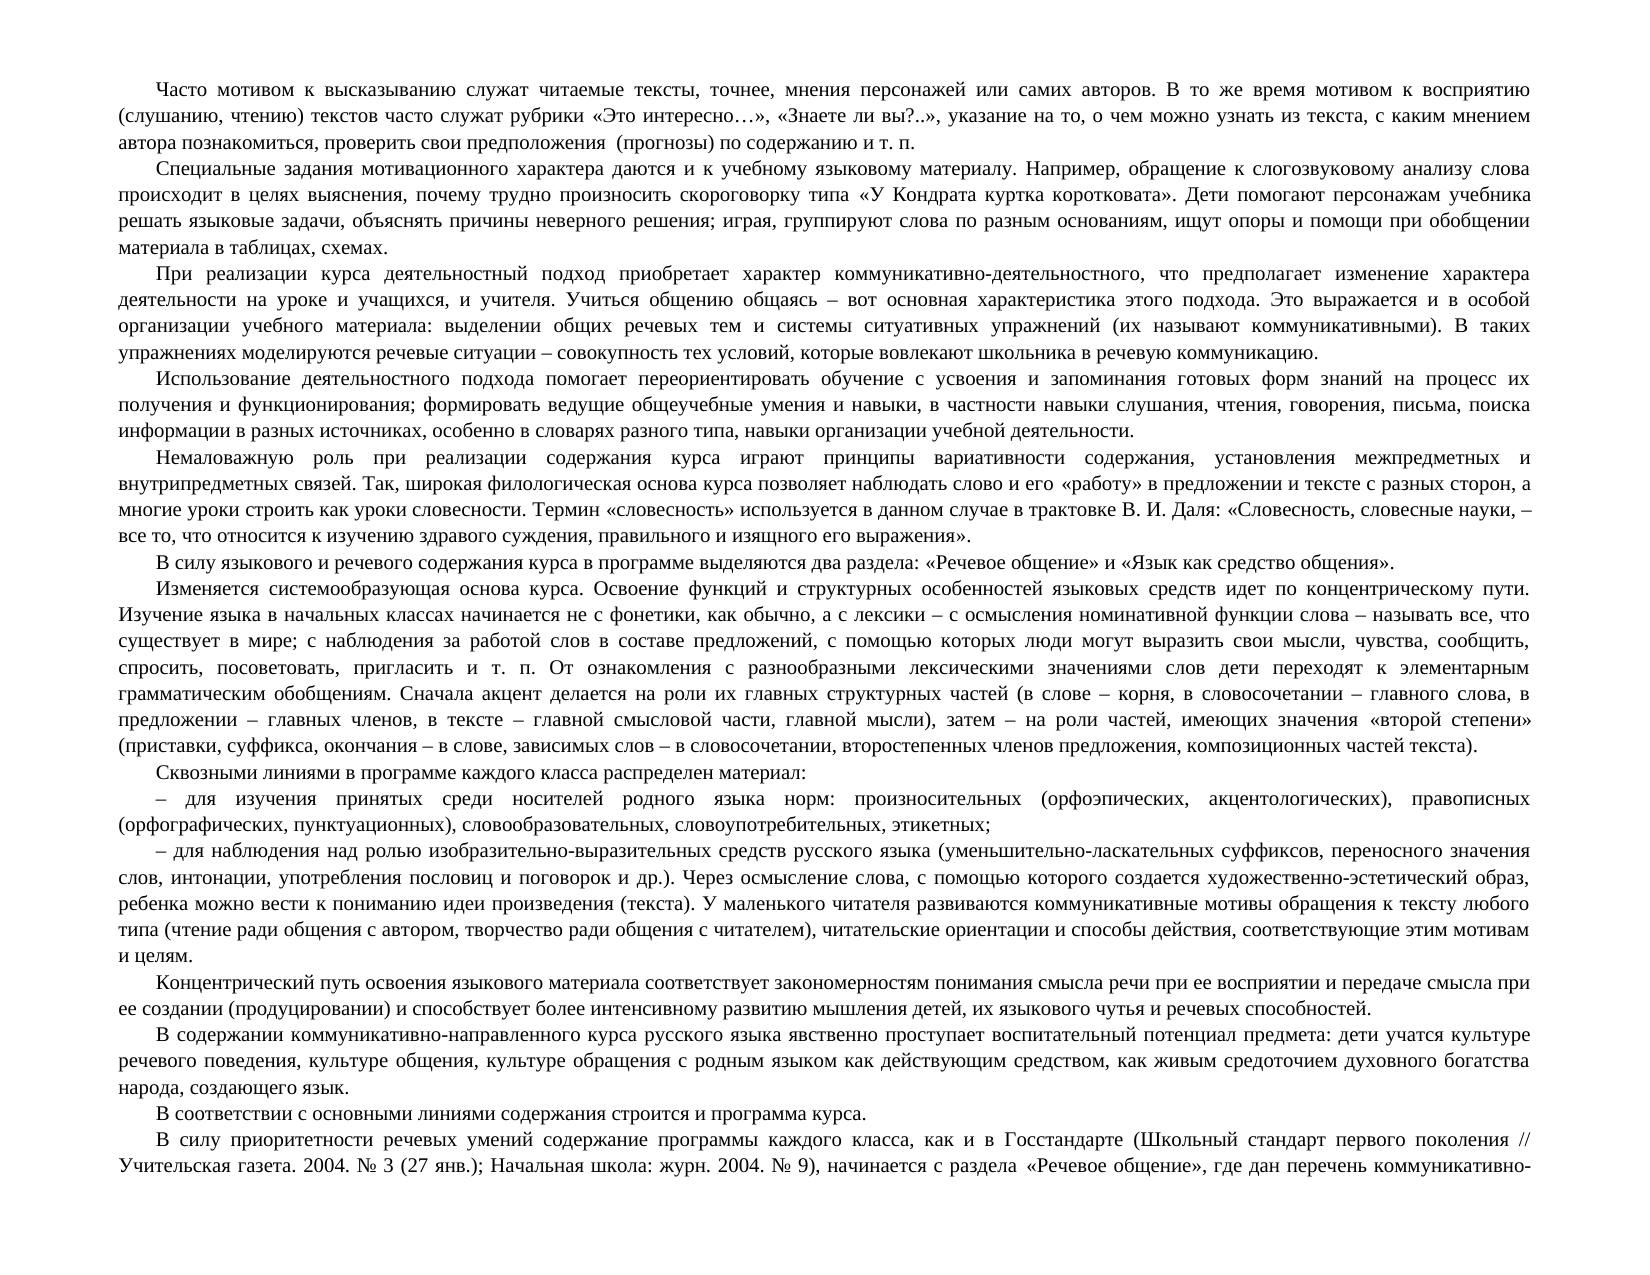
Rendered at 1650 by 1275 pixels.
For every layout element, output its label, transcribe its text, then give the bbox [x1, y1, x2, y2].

text В соответствии с основными линиями содержания строится и программа курса. [118, 1099, 1532, 1125]
text Часто мотивом к высказыванию служат читаемые тексты, точнее, мнения персонажей или самих авторов. В то же время мотивом к восприятию (слушанию, чтению) текстов часто служат рубрики «Это интересно…», «Знаете ли вы?..», указание на то, о чем можно узнать из текста, с каким мнением автора познакомиться, проверить свои предположения (прогнозы) по содержанию и т. п. [118, 75, 1532, 154]
text В силу языкового и речевого содержания курса в программе выделяются два раздела: «Речевое общение» и «Язык как средство общения». [118, 547, 1532, 574]
text Концентрический путь освоения языкового материала соответствует закономерностям понимания смысла речи при ее восприятии и передаче смысла при ее создании (продуцировании) и способствует более интенсивному развитию мышления детей, их языкового чутья и речевых способностей. [118, 967, 1532, 1020]
text Специальные задания мотивационного характера даются и к учебному языковому материалу. Например, обращение к слогозвуковому анализу слова происходит в целях выяснения, почему трудно произносить скороговорку типа «У Кондрата куртка коротковата». Дети помогают персонажам учебника решать языковые задачи, объяснять причины неверного решения; играя, группируют слова по разным основаниям, ищут опоры и помощи при обобщении материала в таблицах, схемах. [118, 154, 1532, 259]
text – для изучения принятых среди носителей родного языка норм: произносительных (орфоэпических, акцентологических), правописных (орфографических, пунктуационных), словообразовательных, словоупотребительных, этикетных; [118, 784, 1532, 836]
text В содержании коммуникативно-направленного курса русского языка явственно проступает воспитательный потенциал предмета: дети учатся культуре речевого поведения, культуре общения, культуре обращения с родным языком как действующим средством, как живым средоточием духовного богатства народа, создающего язык. [118, 1020, 1532, 1099]
text Использование деятельностного подхода помогает переориентировать обучение с усвоения и запоминания готовых форм знаний на процесс их получения и функционирования; формировать ведущие общеучебные умения и навыки, в частности навыки слушания, чтения, говорения, письма, поиска информации в разных источниках, особенно в словарях разного типа, навыки организации учебной деятельности. [118, 364, 1532, 442]
text Изменяется системообразующая основа курса. Освоение функций и структурных особенностей языковых средств идет по концентрическому пути. Изучение языка в начальных классах начинается не с фонетики, как обычно, а с лексики – c осмысления номинативной функции слова – называть все, что существует в мире; с наблюдения за работой слов в составе предложений, с помощью которых люди могут выразить свои мысли, чувства, сообщить, спросить, посоветовать, пригласить и т. п. От ознакомления с разнообразными лексическими значениями слов дети переходят к элементарным грамматическим обобщениям. Сначала акцент делается на роли их главных структурных частей (в слове – корня, в словосочетании – главного слова, в предложении – главных членов, в тексте – главной смысловой части, главной мысли), затем – на роли частей, имеющих значения «второй степени» (приставки, суффикса, окончания – в слове, зависимых слов – в словосочетании, второстепенных членов предложения, композиционных частей текста). [118, 574, 1532, 757]
text Немаловажную роль при реализации содержания курса играют принципы вариативности содержания, установления межпредметных и внутрипредметных связей. Так, широкая филологическая основа курса позволяет наблюдать слово и его «работу» в предложении и тексте с разных сторон, а многие уроки строить как уроки словесности. Термин «словесность» используется в данном случае в трактовке В. И. Даля: «Словесность, словесные науки, – все то, что относится к изучению здравого суждения, правильного и изящного его выражения». [118, 442, 1532, 547]
text – для наблюдения над ролью изобразительно-выразительных средств русского языка (уменьшительно-ласкательных суффиксов, переносного значения слов, интонации, употребления пословиц и поговорок и др.). Через осмысление слова, с помощью которого создается художественно-эстетический образ, ребенка можно вести к пониманию идеи произведения (текста). У маленького читателя развиваются коммуникативные мотивы обращения к тексту любого типа (чтение ради общения с автором, творчество ради общения с читателем), читательские ориентации и способы действия, соответствующие этим мотивам и целям. [118, 836, 1532, 967]
text Сквозными линиями в программе каждого класса распределен материал: [118, 757, 1532, 784]
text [118, 1125, 1532, 1177]
text При реализации курса деятельностный подход приобретает характер коммуникативно-деятельностного, что предполагает изменение характера деятельности на уроке и учащихся, и учителя. Учиться общению общаясь – вот основная характеристика этого подхода. Это выражается и в особой организации учебного материала: выделении общих речевых тем и системы ситуативных упражнений (их называют коммуникативными). В таких упражнениях моделируются речевые ситуации – совокупность тех условий, которые вовлекают школьника в речевую коммуникацию. [118, 259, 1532, 364]
